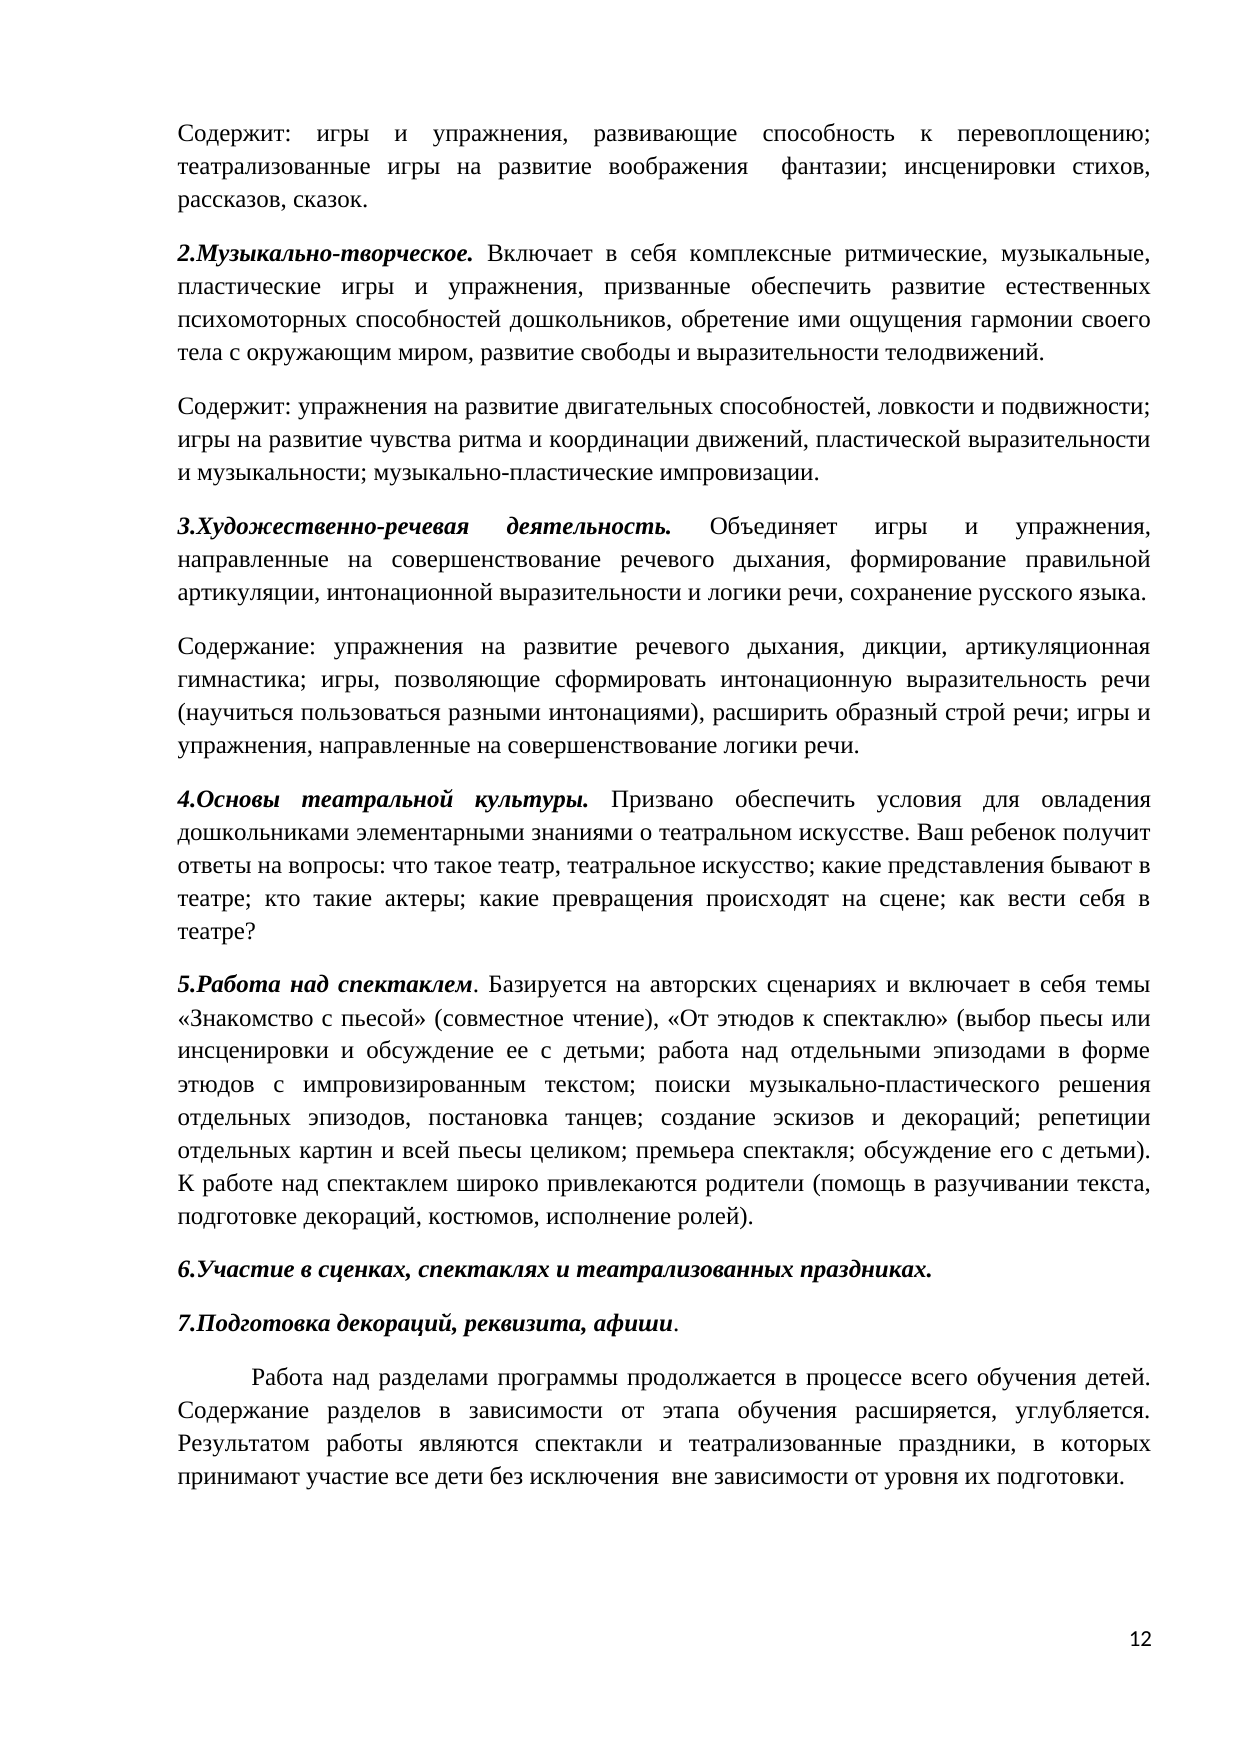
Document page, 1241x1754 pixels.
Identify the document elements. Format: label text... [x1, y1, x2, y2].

text Работа над разделами программы продолжается в процессе всего обучения детей. Содержание разделов в зависимости от этапа обучения расширяется, углубляется. Результатом работы являются спектакли и театрализованные праздники, в которых принимают участие все дети без исключения вне зависимости от уровня их подготовки. [177, 1362, 1152, 1490]
text Содержит: упражнения на развитие двигательных способностей, ловкости и подвижности; игры на развитие чувства ритма и координации движений, пластической выразительности и музыкальности; музыкально-пластические импровизации. [177, 391, 1152, 486]
text 4.Основы театральной культуры. Призвано обеспечить условия для овладения дошкольниками элементарными знаниями о театральном искусстве. Ваш ребенок получит ответы на вопросы: что такое театр, театральное искусство; какие представления бывают в театре; кто такие актеры; какие превращения происходят на сцене; как вести себя в театре? [177, 784, 1152, 944]
text 5.Работа над спектаклем. Базируется на авторских сценариях и включает в себя темы «Знакомство с пьесой» (совместное чтение), «От этюдов к спектаклю» (выбор пьесы или инсценировки и обсуждение ее с детьми; работа над отдельными эпизодами в форме этюдов с импровизированным текстом; поиски музыкально-пластического решения отдельных эпизодов, постановка танцев; создание эскизов и декораций; репетиции отдельных картин и всей пьесы целиком; премьера спектакля; обсуждение его с детьми). К работе над спектаклем широко привлекаются родители (помощь в разучивании текста, подготовке декораций, костюмов, исполнение ролей). [177, 969, 1152, 1229]
text 2.Музыкально-творческое. Включает в себя комплексные ритмические, музыкальные, пластические игры и упражнения, призванные обеспечить развитие естественных психомоторных способностей дошкольников, обретение ими ощущения гармонии своего тела с окружающим миром, развитие свободы и выразительности телодвижений. [177, 238, 1152, 366]
text Содержит: игры и упражнения, развивающие способность к перевоплощению; театрализованные игры на развитие воображения фантазии; инсценировки стихов, рассказов, сказок. [177, 118, 1152, 213]
text 3.Художественно-речевая деятельность. Объединяет игры и упражнения, направленные на совершенствование речевого дыхания, формирование правильной артикуляции, интонационной выразительности и логики речи, сохранение русского языка. [177, 511, 1152, 606]
text 6.Участие в сценках, спектаклях и театрализованных праздниках. [177, 1254, 1152, 1283]
text Содержание: упражнения на развитие речевого дыхания, дикции, артикуляционная гимнастика; игры, позволяющие сформировать интонационную выразительность речи (научиться пользоваться разными интонациями), расширить образный строй речи; игры и упражнения, направленные на совершенствование логики речи. [177, 631, 1152, 758]
text 7.Подготовка декораций, реквизита, афиши. [177, 1308, 1152, 1337]
